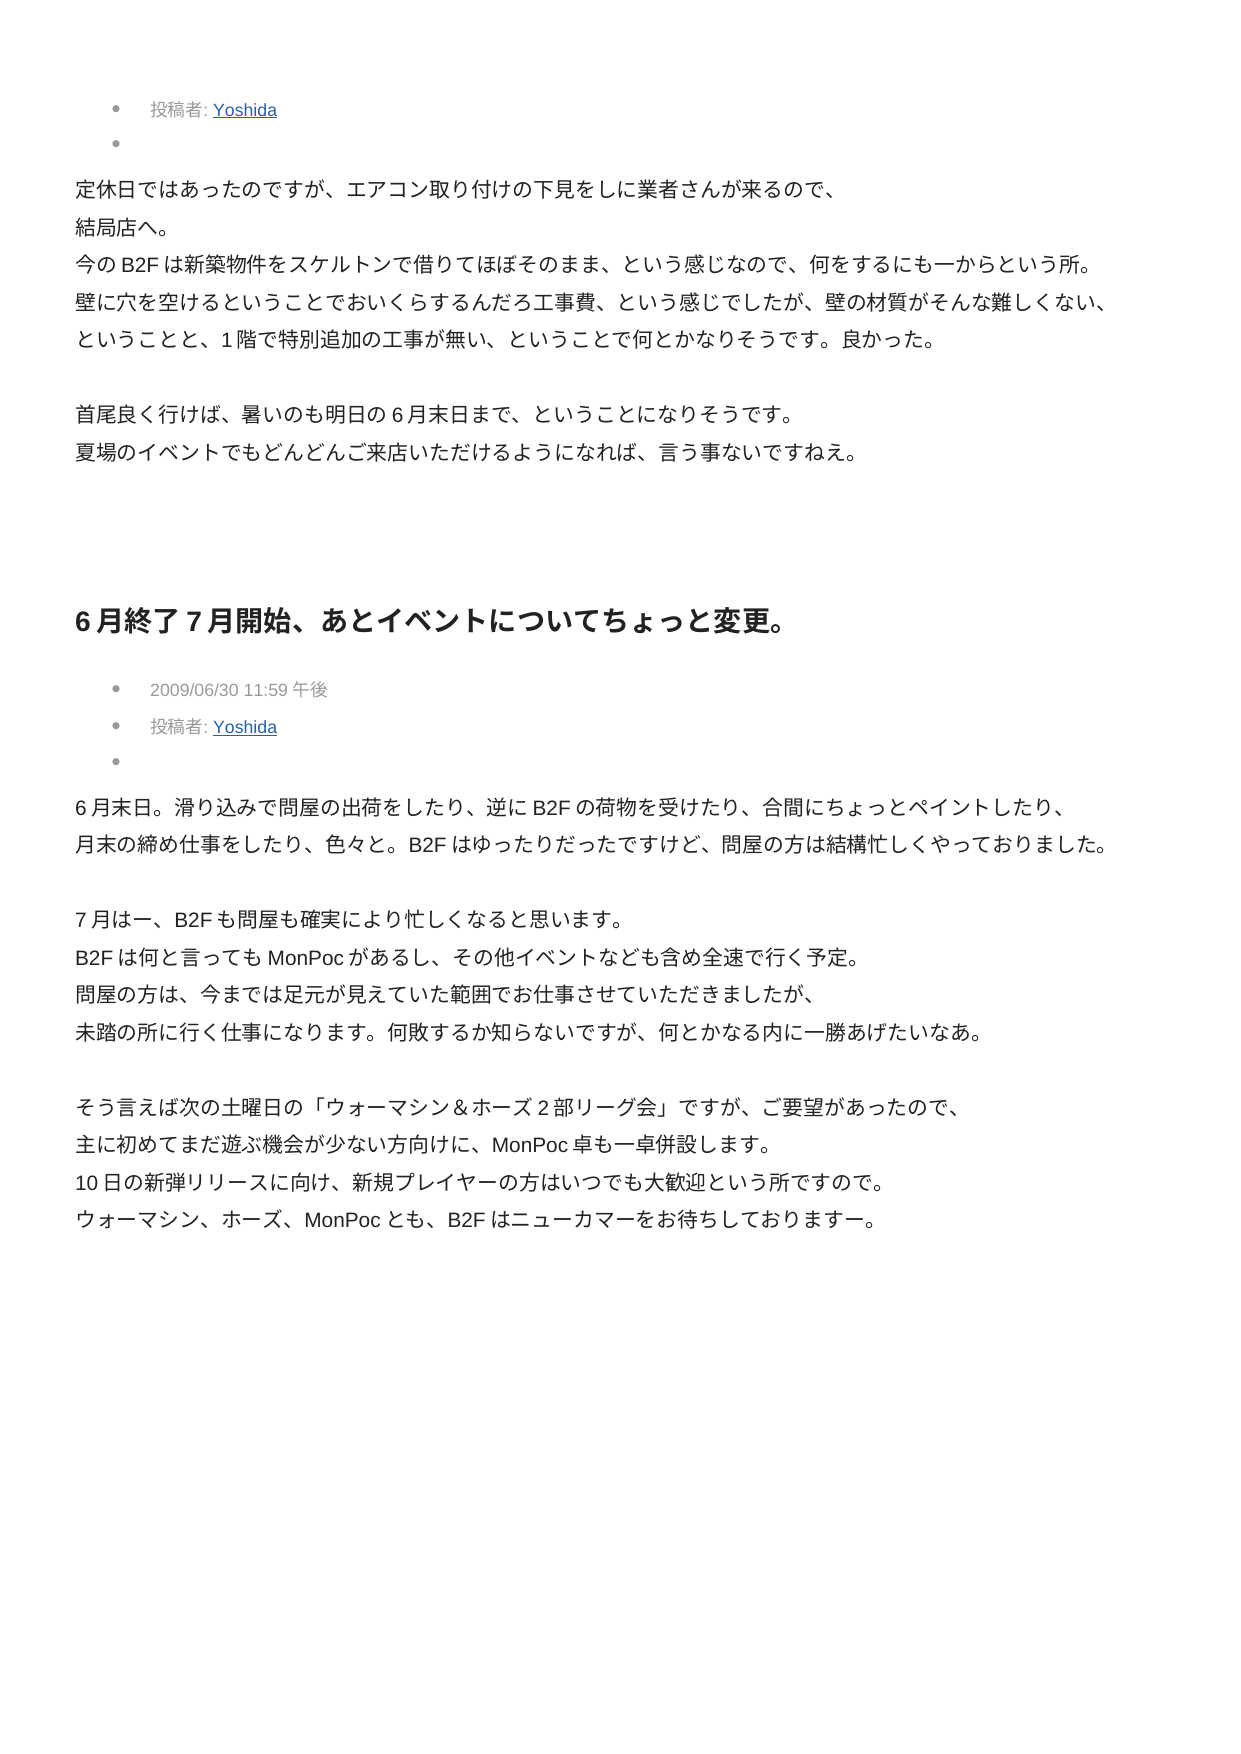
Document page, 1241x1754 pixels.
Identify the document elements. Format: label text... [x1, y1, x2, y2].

text 定休日ではあったのですが、エアコン取り付けの下見をしに業者さんが来るので、 結局店へ。 今のB2Fは新築物件をスケルトンで借りてほぼそのまま、という感じなので、何をするにも一からという所。 壁に穴を空けるということでおいくらするんだろ工事費、という感じでしたが、壁の材質がそんな難しくない、 ということと、1階で特別追加の工事が無い、ということで何とかなりそうです。良かった。 首尾良く行けば、暑いのも明日の6月末日まで、ということになりそうです。 夏場のイベントでもどんどんご来店いただけるようになれば、言う事ないですねえ。 [75, 169, 1165, 469]
text 6月終了7月開始、あとイベントについてちょっと変更。 [75, 582, 1165, 657]
list 投稿者: Yoshida [112, 89, 1165, 127]
list 2009/06/30 11:59 午後 [112, 669, 1165, 707]
text 6月末日。滑り込みで問屋の出荷をしたり、逆にB2Fの荷物を受けたり、合間にちょっとペイントしたり、 月末の締め仕事をしたり、色々と。B2Fはゆったりだったですけど、問屋の方は結構忙しくやっておりました。 7月はー、B2Fも問屋も確実により忙しくなると思います。 B2Fは何と言ってもMonPocがあるし、その他イベントなども含め全速で行く予定。 問屋の方は、今までは足元が見えていた範囲でお仕事させていただきましたが、 未踏の所に行く仕事になります。何敗するか知らないですが、何とかなる内に一勝あげたいなあ。 そう言えば次の土曜日の「ウォーマシン＆ホーズ2部リーグ会」ですが、ご要望があったので、 主に初めてまだ遊ぶ機会が少ない方向けに、MonPoc卓も一卓併設します。 10日の新弾リリースに向け、新規プレイヤーの方はいつでも大歓迎という所ですので。 ウォーマシン、ホーズ、MonPocとも、B2Fはニューカマーをお待ちしておりますー。 [75, 787, 1165, 1237]
list 投稿者: Yoshida [112, 707, 1165, 744]
